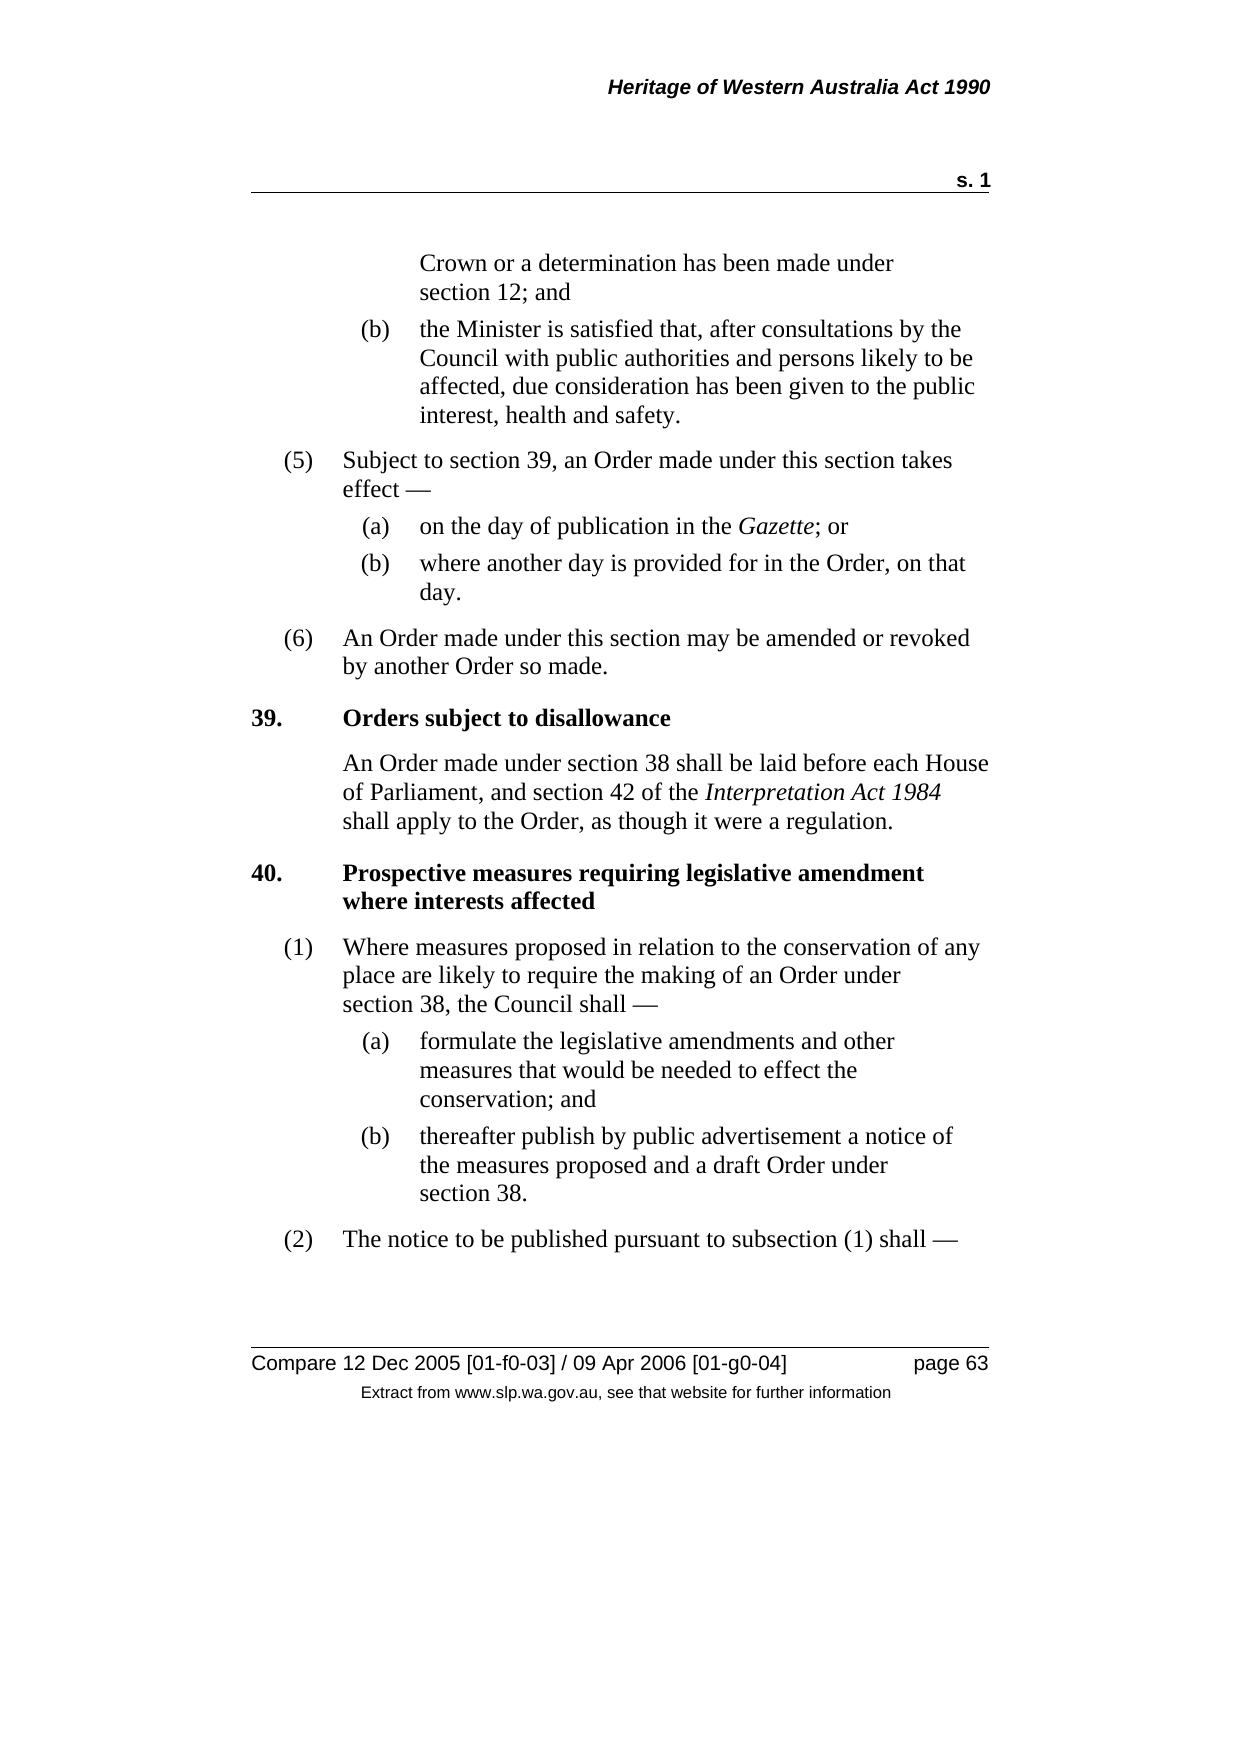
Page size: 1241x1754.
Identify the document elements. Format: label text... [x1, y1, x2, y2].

text (1) Where measures proposed in relation to the conservation of any place are likely to require the making of an Order under section 38, the Council shall — [251, 932, 989, 1018]
text (b) where another day is provided for in the Order, on that day. [251, 548, 989, 606]
subtitle 39. Orders subject to disallowance [251, 703, 989, 732]
text (a) formulate the legislative amendments and other measures that would be needed to effect the conservation; and [251, 1026, 989, 1113]
text (a) on the day of publication in the Gazette; or [251, 511, 989, 540]
text (b) the Minister is satisfied that, after consultations by the Council with public authorities and persons likely to be affected, due consideration has been given to the public interest, health and safety. [251, 314, 989, 429]
subtitle 40. Prospective measures requiring legislative amendment where interests affected [251, 858, 989, 915]
text (5) Subject to section 39, an Order made under this section takes effect — [251, 446, 989, 503]
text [251, 248, 989, 306]
text (b) thereafter publish by public advertisement a notice of the measures proposed and a draft Order under section 38. [251, 1121, 989, 1207]
text (2) The notice to be published pursuant to subsection (1) shall — [251, 1224, 989, 1253]
text (6) An Order made under this section may be amended or revoked by another Order so made. [251, 623, 989, 680]
text An Order made under section 38 shall be laid before each House of Parliament, and section 42 of the Interpretation Act 1984 shall apply to the Order, as though it were a regulation. [251, 748, 989, 835]
